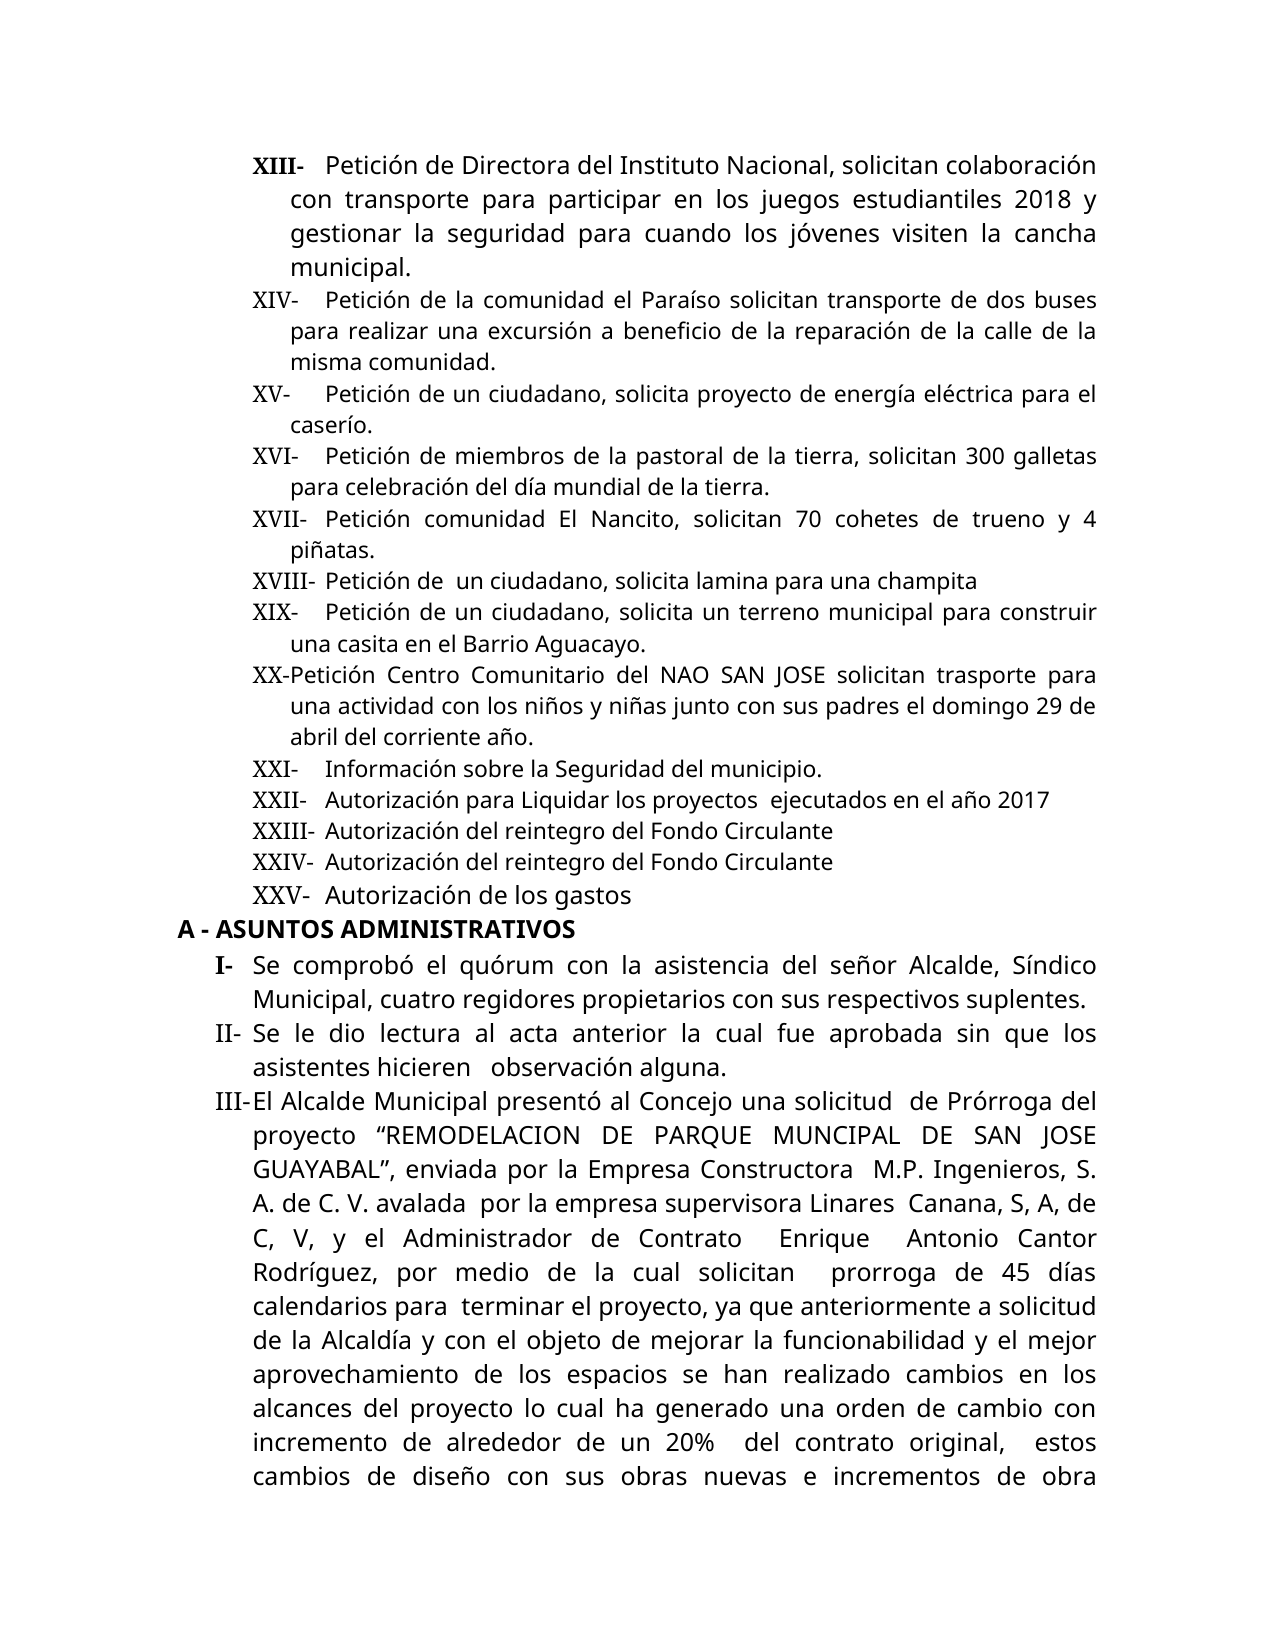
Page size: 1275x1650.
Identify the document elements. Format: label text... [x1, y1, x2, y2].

text A - ASUNTOS ADMINISTRATIVOS [177, 912, 1098, 946]
list Información sobre la Seguridad del municipio. [252, 753, 1098, 784]
list Autorización para Liquidar los proyectos ejecutados en el año 2017 [252, 784, 1098, 815]
list Petición de miembros de la pastoral de la tierra, solicitan 300 galletas para celebración del día mundial de la tierra. [252, 440, 1098, 503]
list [215, 1084, 1098, 1493]
list Se comprobó el quórum con la asistencia del señor Alcalde, Síndico Municipal, cuatro regidores propietarios con sus respectivos suplentes. [215, 948, 1098, 1016]
list Autorización del reintegro del Fondo Circulante [252, 846, 1098, 878]
list Autorización de los gastos [252, 878, 1098, 912]
list Petición de Directora del Instituto Nacional, solicitan colaboración con transporte para participar en los juegos estudiantiles 2018 y gestionar la seguridad para cuando los jóvenes visiten la cancha municipal. [252, 148, 1098, 284]
list Se le dio lectura al acta anterior la cual fue aprobada sin que los asistentes hicieren observación alguna. [215, 1016, 1098, 1084]
list Petición de un ciudadano, solicita un terreno municipal para construir una casita en el Barrio Aguacayo. [252, 596, 1098, 659]
list Autorización del reintegro del Fondo Circulante [252, 815, 1098, 846]
list Petición comunidad El Nancito, solicitan 70 cohetes de trueno y 4 piñatas. [252, 503, 1098, 565]
list Petición Centro Comunitario del NAO SAN JOSE solicitan trasporte para una actividad con los niños y niñas junto con sus padres el domingo 29 de abril del corriente año. [252, 659, 1098, 753]
list Petición de un ciudadano, solicita proyecto de energía eléctrica para el caserío. [252, 378, 1098, 440]
list Petición de la comunidad el Paraíso solicitan transporte de dos buses para realizar una excursión a beneficio de la reparación de la calle de la misma comunidad. [252, 284, 1098, 378]
list Petición de un ciudadano, solicita lamina para una champita [252, 565, 1098, 596]
